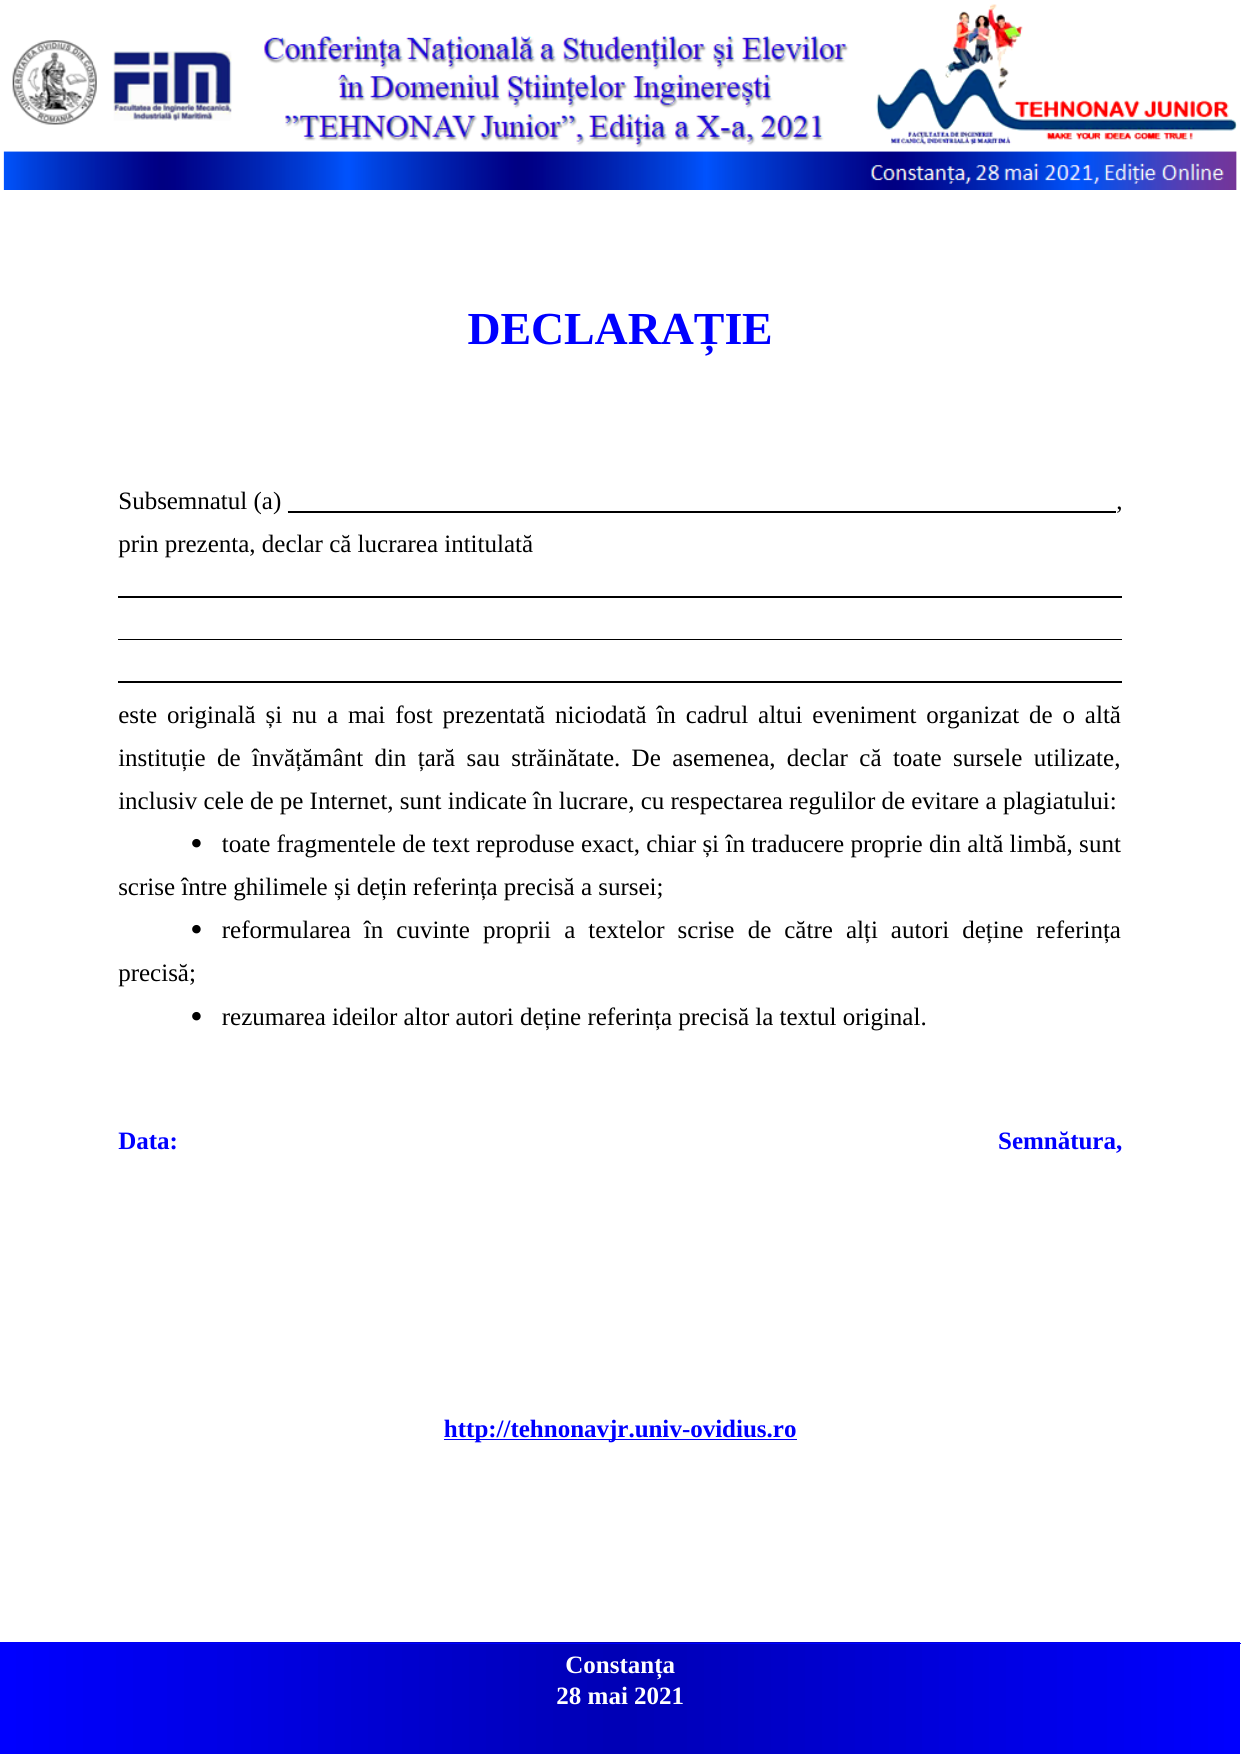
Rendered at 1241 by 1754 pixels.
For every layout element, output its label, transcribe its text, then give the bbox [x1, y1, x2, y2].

list toate fragmentele de text reproduse exact, chiar și în traducere proprie din altă limbă, sunt scrise între ghilimele și dețin referința precisă a sursei; [118, 829, 1122, 901]
picture [3, 1, 1237, 190]
text http://tehnonavjr.univ-ovidius.ro [118, 1414, 1122, 1442]
text Subsemnatul (a) , [118, 486, 1122, 515]
text DECLARAȚIE [118, 302, 1122, 354]
list rezumarea ideilor altor autori deține referința precisă la textul original. [118, 1002, 1122, 1030]
text este originală și nu a mai fost prezentată niciodată în cadrul altui eveniment organizat de o altă instituție de învățământ din țară sau străinătate. De asemenea, declar că toate sursele utilizate, inclusiv cele de pe Internet, sunt indicate în lucrare, cu respectarea regulilor de evitare a plagiatului: [118, 700, 1122, 815]
text prin prezenta, declar că lucrarea intitulată [118, 529, 1122, 558]
list reformularea în cuvinte proprii a textelor scrise de către alți autori deține referința precisă; [118, 915, 1122, 987]
text Data: Semnătura, [118, 1126, 1122, 1155]
